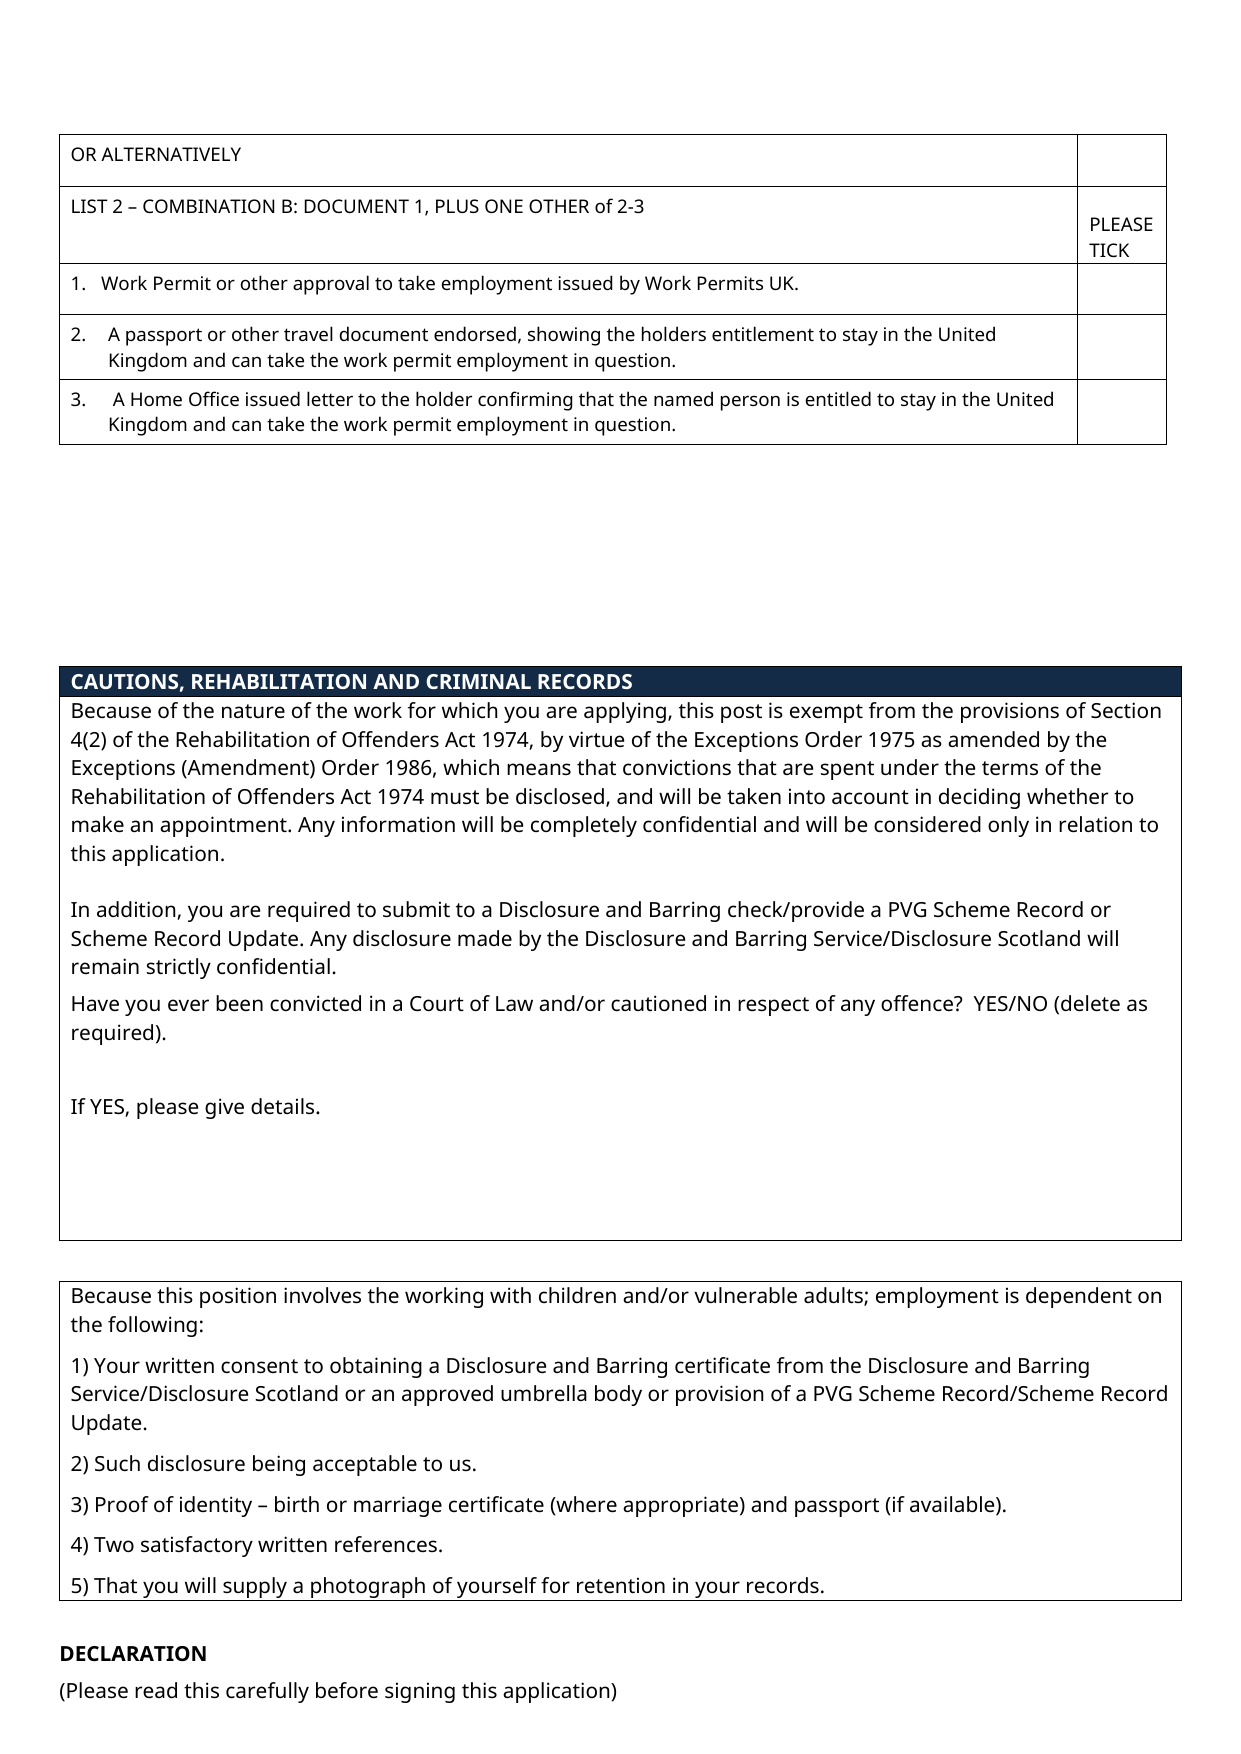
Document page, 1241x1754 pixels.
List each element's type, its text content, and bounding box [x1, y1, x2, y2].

text (Please read this carefully before signing this application) [59, 1676, 1122, 1704]
table_cell A passport or other travel document endorsed, showing the holders entitlement to stay in the United Kingdom and can take the work permit employment in question. [60, 315, 1077, 379]
table_cell [1078, 380, 1166, 443]
table_cell A Home Office issued letter to the holder confirming that the named person is entitled to stay in the United Kingdom and can take the work permit employment in question. [60, 380, 1077, 443]
table_cell Because of the nature of the work for which you are applying, this post is exempt from the provisions of Section 4(2) of the Rehabilitation of Offenders Act 1974, by virtue of the Exceptions Order 1975 as amended by the Exceptions (Amendment) Order 1986, which means that convictions that are spent under the terms of the Rehabilitation of Offenders Act 1974 must be disclosed, and will be taken into account in deciding whether to make an appointment. Any information will be completely confidential and will be considered only in relation to this application. In addition, you are required to submit to a Disclosure and Barring check/provide a PVG Scheme Record or Scheme Record Update. Any disclosure made by the Disclosure and Barring Service/Disclosure Scotland will remain strictly confidential. Have you ever been convicted in a Court of Law and/or cautioned in respect of any offence? YES/NO (delete as required). If YES, please give details. [60, 697, 1181, 1240]
table_header CAUTIONS, REHABILITATION AND CRIMINAL RECORDS [60, 667, 1181, 696]
table_header Because this position involves the working with children and/or vulnerable adults; employment is dependent on the following: 1) Your written consent to obtaining a Disclosure and Barring certificate from the Disclosure and Barring Service/Disclosure Scotland or an approved umbrella body or provision of a PVG Scheme Record/Scheme Record Update. 2) Such disclosure being acceptable to us. 3) Proof of identity – birth or marriage certificate (where appropriate) and passport (if available). 4) Two satisfactory written references. 5) That you will supply a photograph of yourself for retention in your records. [60, 1282, 1181, 1600]
table_cell [1078, 264, 1166, 314]
table_header OR ALTERNATIVELY [60, 135, 1077, 186]
table_cell 1. Work Permit or other approval to take employment issued by Work Permits UK. [60, 264, 1077, 314]
table_cell PLEASE TICK [1078, 187, 1166, 263]
table_header [1078, 135, 1166, 186]
subtitle DECLARATION [59, 1639, 1122, 1667]
table_cell [1078, 315, 1166, 379]
table_cell LIST 2 – COMBINATION B: DOCUMENT 1, PLUS ONE OTHER of 2-3 [60, 187, 1077, 263]
